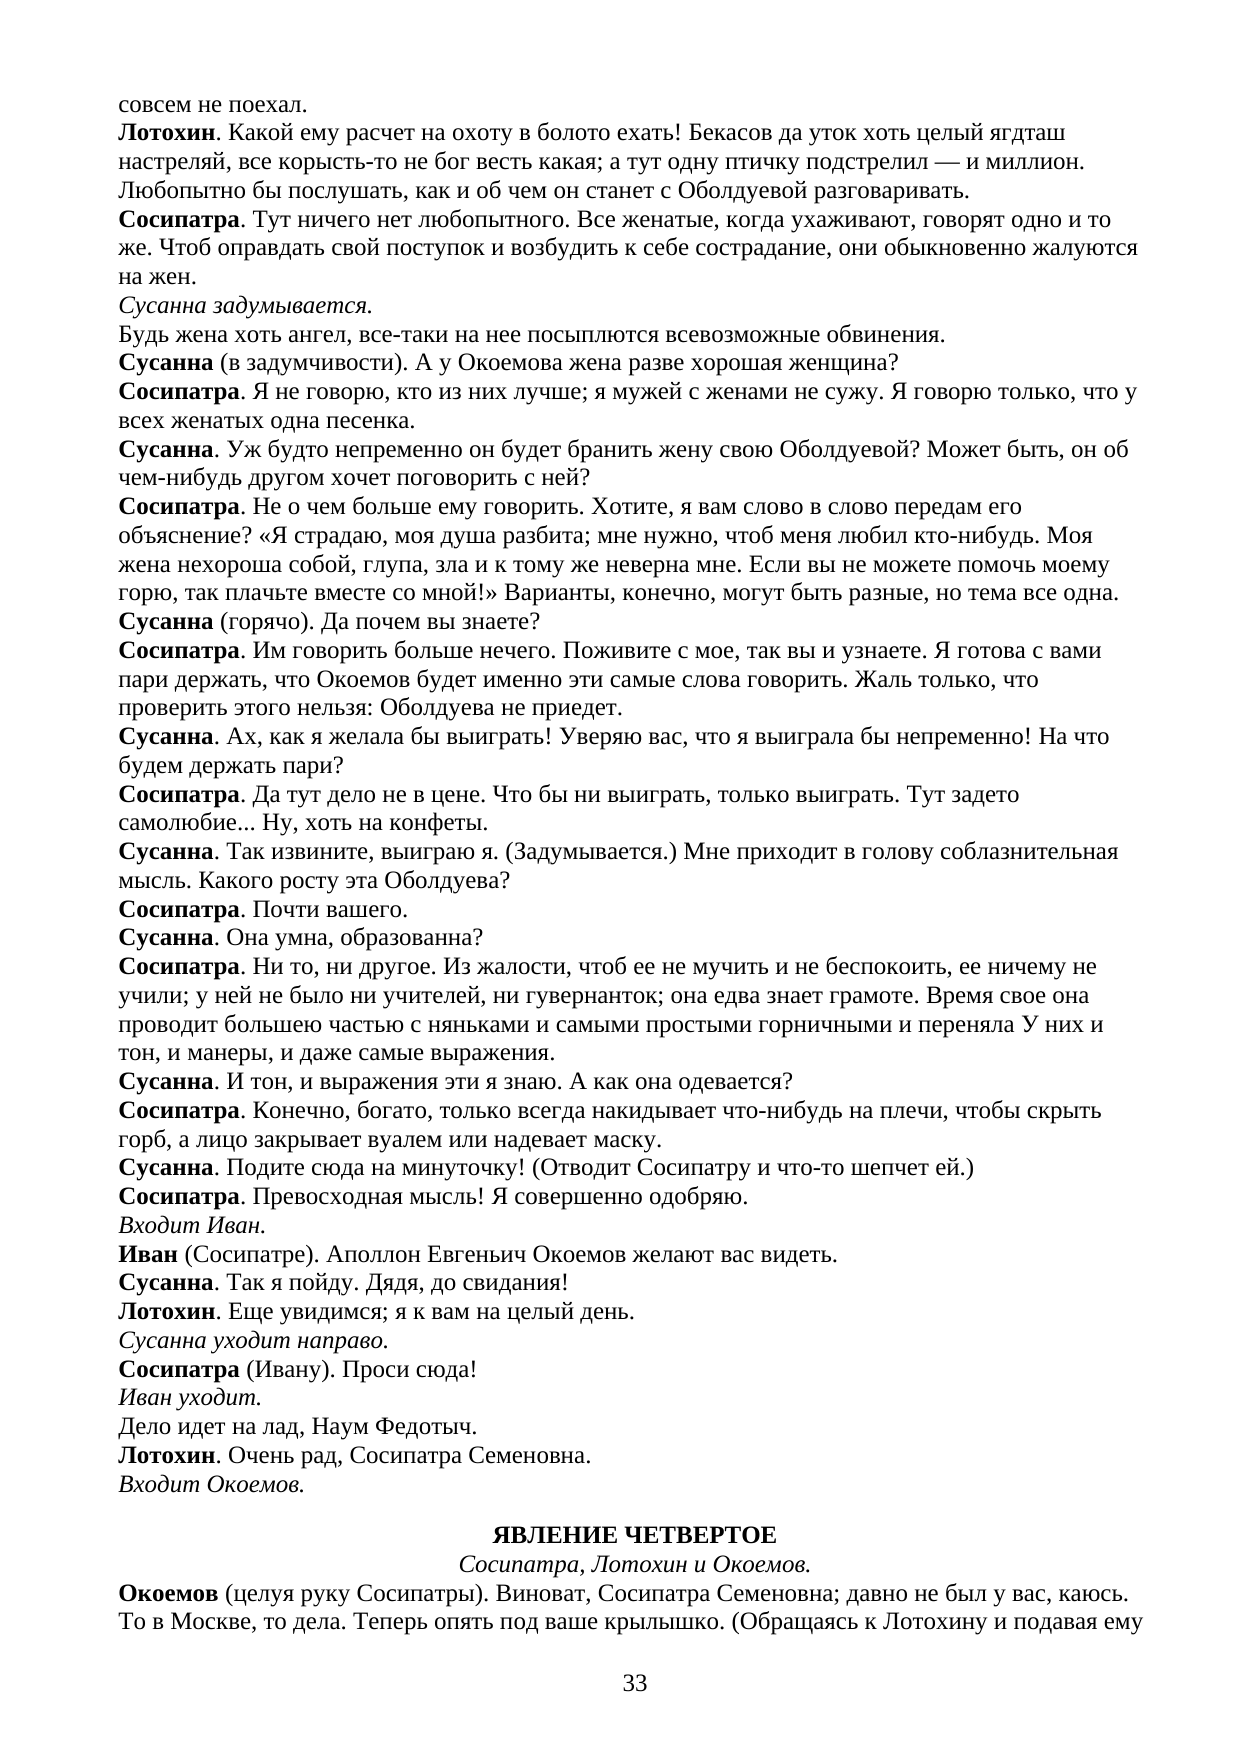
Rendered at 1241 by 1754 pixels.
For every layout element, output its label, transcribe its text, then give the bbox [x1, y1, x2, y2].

text Иван (Сосипатре). Аполлон Евгеньич Окоемов желают вас видеть. Сусанна. Так я пойду. Дядя, до свидания! Лотохин. Еще увидимся; я к вам на целый день. Сусанна уходит направо. [118, 1239, 1152, 1354]
text Будь жена хоть ангел, все-таки на нее посыплются всевозможные обвинения. Сусанна (в задумчивости). А у Окоемова жена разве хорошая женщина? Сосипатра. Я не говорю, кто из них лучше; я мужей с женами не сужу. Я говорю только, что у всех женатых одна песенка. Сусанна. Уж будто непременно он будет бранить жену свою Оболдуевой? Может быть, он об чем-нибудь другом хочет поговорить с ней? Сосипатра. Не о чем больше ему говорить. Хотите, я вам слово в слово передам его объяснение? «Я страдаю, моя душа разбита; мне нужно, чтоб меня любил кто-нибудь. Моя жена нехороша собой, глупа, зла и к тому же неверна мне. Если вы не можете помочь моему горю, так плачьте вместе со мной!» Варианты, конечно, могут быть разные, но тема все одна. Сусанна (горячо). Да почем вы знаете? Сосипатра. Им говорить больше нечего. Поживите с мое, так вы и узнаете. Я готова с вами пари держать, что Окоемов будет именно эти самые слова говорить. Жаль только, что проверить этого нельзя: Оболдуева не приедет. Сусанна. Ах, как я желала бы выиграть! Уверяю вас, что я выиграла бы непременно! На что будем держать пари? Сосипатра. Да тут дело не в цене. Что бы ни выиграть, только выиграть. Тут задето самолюбие... Ну, хоть на конфеты. Сусанна. Так извините, выиграю я. (Задумывается.) Мне приходит в голову соблазнительная мысль. Какого росту эта Оболдуева? Сосипатра. Почти вашего. Сусанна. Она умна, образованна? Сосипатра. Ни то, ни другое. Из жалости, чтоб ее не мучить и не беспокоить, ее ничему не учили; у ней не было ни учителей, ни гувернанток; она едва знает грамоте. Время свое она проводит большею частью с няньками и самыми простыми горничными и переняла У них и тон, и манеры, и даже самые выражения. Сусанна. И тон, и выражения эти я знаю. А как она одевается? Сосипатра. Конечно, богато, только всегда накидывает что-нибудь на плечи, чтобы скрыть горб, а лицо закрывает вуалем или надевает маску. Сусанна. Подите сюда на минуточку! (Отводит Сосипатру и что-то шепчет ей.) Сосипатра. Превосходная мысль! Я совершенно одобряю. Входит Иван. [118, 319, 1152, 1239]
text Сосипатра (Ивану). Проси сюда! Иван уходит. [118, 1354, 1152, 1411]
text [118, 89, 1152, 319]
text ЯВЛЕНИЕ ЧЕТВЕРТОЕ Сосипатра, Лотохин и Окоемов. [118, 1520, 1152, 1578]
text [118, 1578, 1152, 1635]
text Дело идет на лад, Наум Федотыч. Лотохин. Очень рад, Сосипатра Семеновна. Входит Окоемов. [118, 1411, 1152, 1520]
